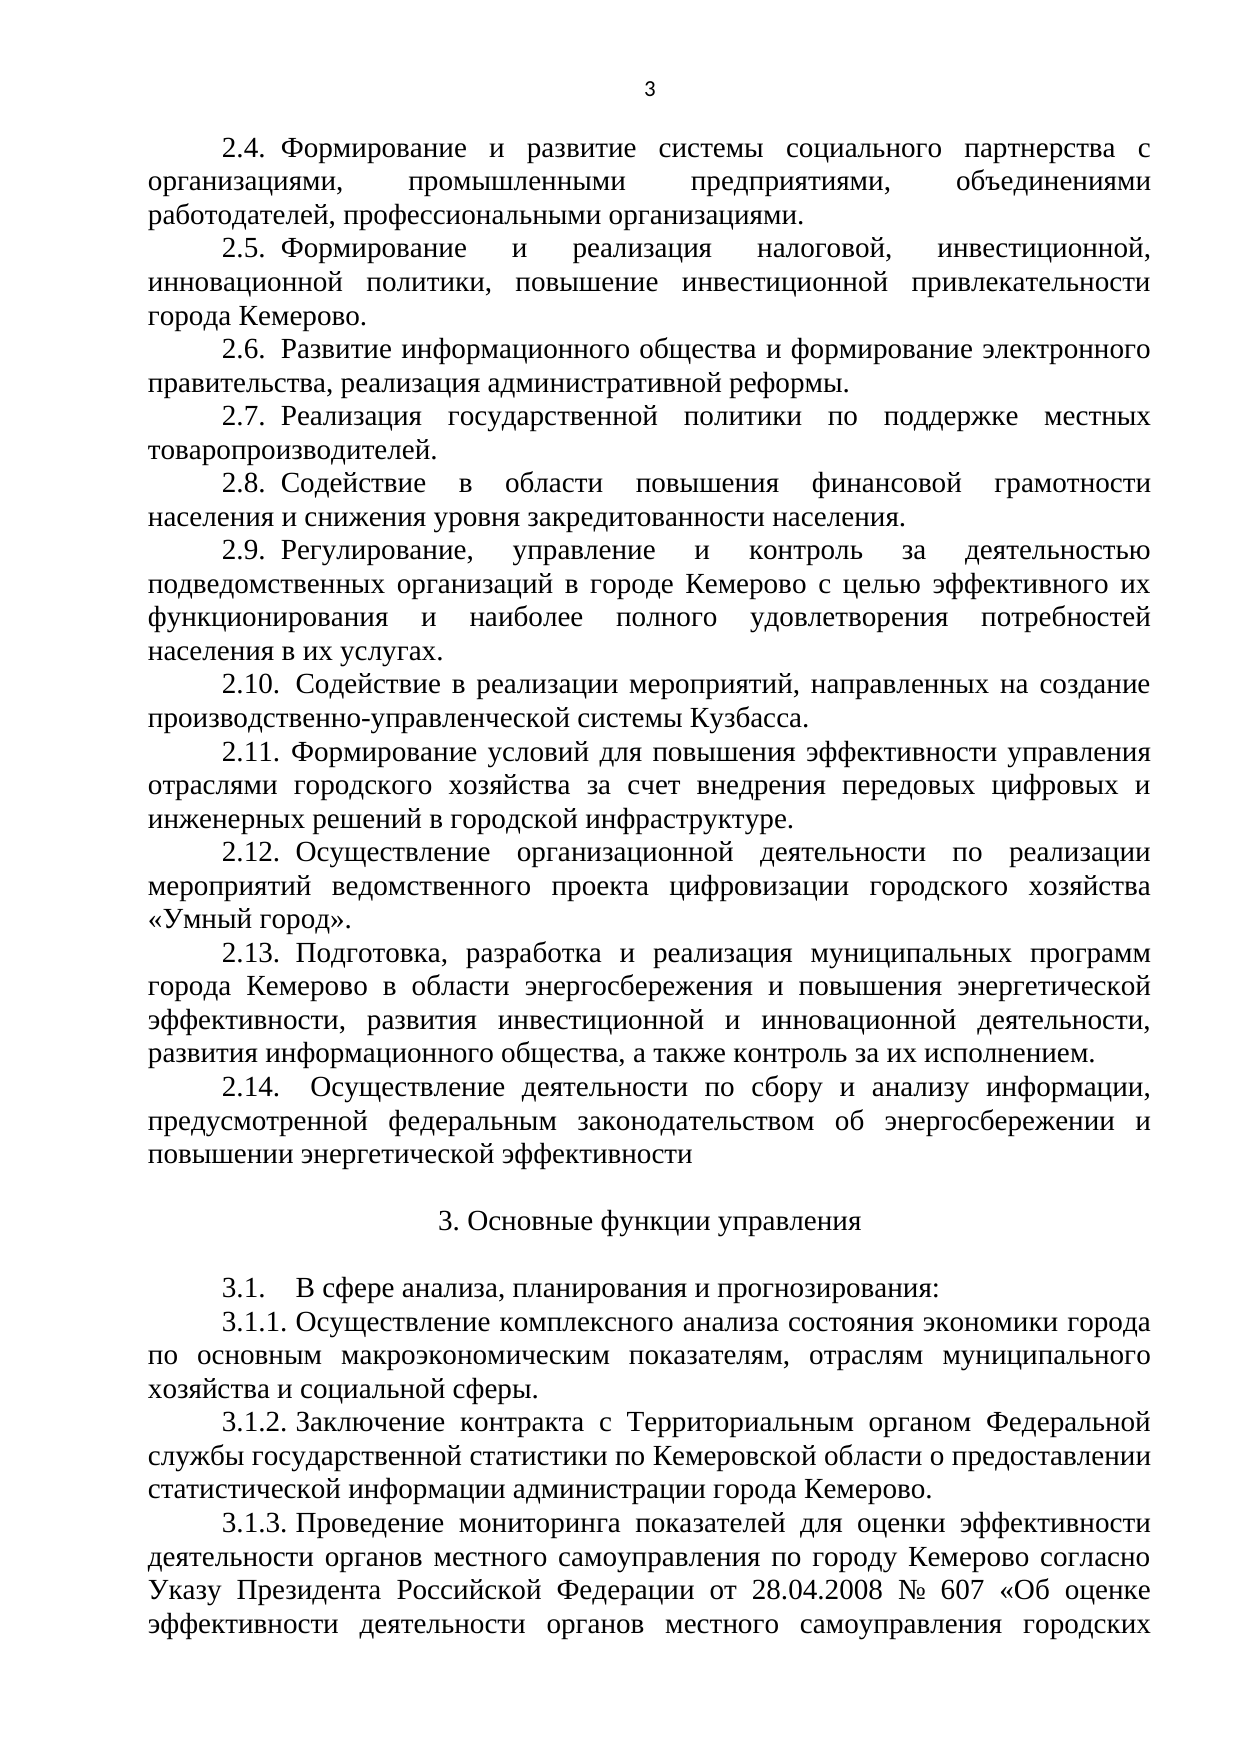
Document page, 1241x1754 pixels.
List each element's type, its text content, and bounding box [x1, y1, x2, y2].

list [148, 1505, 1152, 1639]
list Осуществление комплексного анализа состояния экономики города по основным макроэкономическим показателям, отраслям муниципального хозяйства и социальной сферы. [148, 1304, 1152, 1404]
list Формирование и развитие системы социального партнерства с организациями, промышленными предприятиями, объединениями работодателей, профессиональными организациями. [148, 130, 1152, 231]
list Подготовка, разработка и реализация муниципальных программ города Кемерово в области энергосбережения и повышения энергетической эффективности, развития инвестиционной и инновационной деятельности, развития информационного общества, а также контроль за их исполнением. [148, 935, 1152, 1069]
list Формирование условий для повышения эффективности управления отраслями городского хозяйства за счет внедрения передовых цифровых и инженерных решений в городской инфраструктуре. [148, 734, 1152, 834]
list Содействие в реализации мероприятий, направленных на создание производственно-управленческой системы Кузбасса. [148, 667, 1152, 734]
list В сфере анализа, планирования и прогнозирования: [148, 1270, 1152, 1304]
text 3. Основные функции управления [148, 1203, 1152, 1237]
list Реализация государственной политики по поддержке местных товаропроизводителей. [148, 398, 1152, 465]
list Регулирование, управление и контроль за деятельностью подведомственных организаций в городе Кемерово с целью эффективного их функционирования и наиболее полного удовлетворения потребностей населения в их услугах. [148, 532, 1152, 667]
list Осуществление организационной деятельности по реализации мероприятий ведомственного проекта цифровизации городского хозяйства «Умный город». [148, 834, 1152, 935]
list Формирование и реализация налоговой, инвестиционной, инновационной политики, повышение инвестиционной привлекательности города Кемерово. [148, 231, 1152, 331]
list Заключение контракта с Территориальным органом Федеральной службы государственной статистики по Кемеровской области о предоставлении статистической информации администрации города Кемерово. [148, 1404, 1152, 1505]
list Содействие в области повышения финансовой грамотности населения и снижения уровня закредитованности населения. [148, 465, 1152, 532]
list Развитие информационного общества и формирование электронного правительства, реализация административной реформы. [148, 331, 1152, 398]
text 2.14. Осуществление деятельности по сбору и анализу информации, предусмотренной федеральным законодательством об энергосбережении и повышении энергетической эффективности [148, 1069, 1152, 1170]
